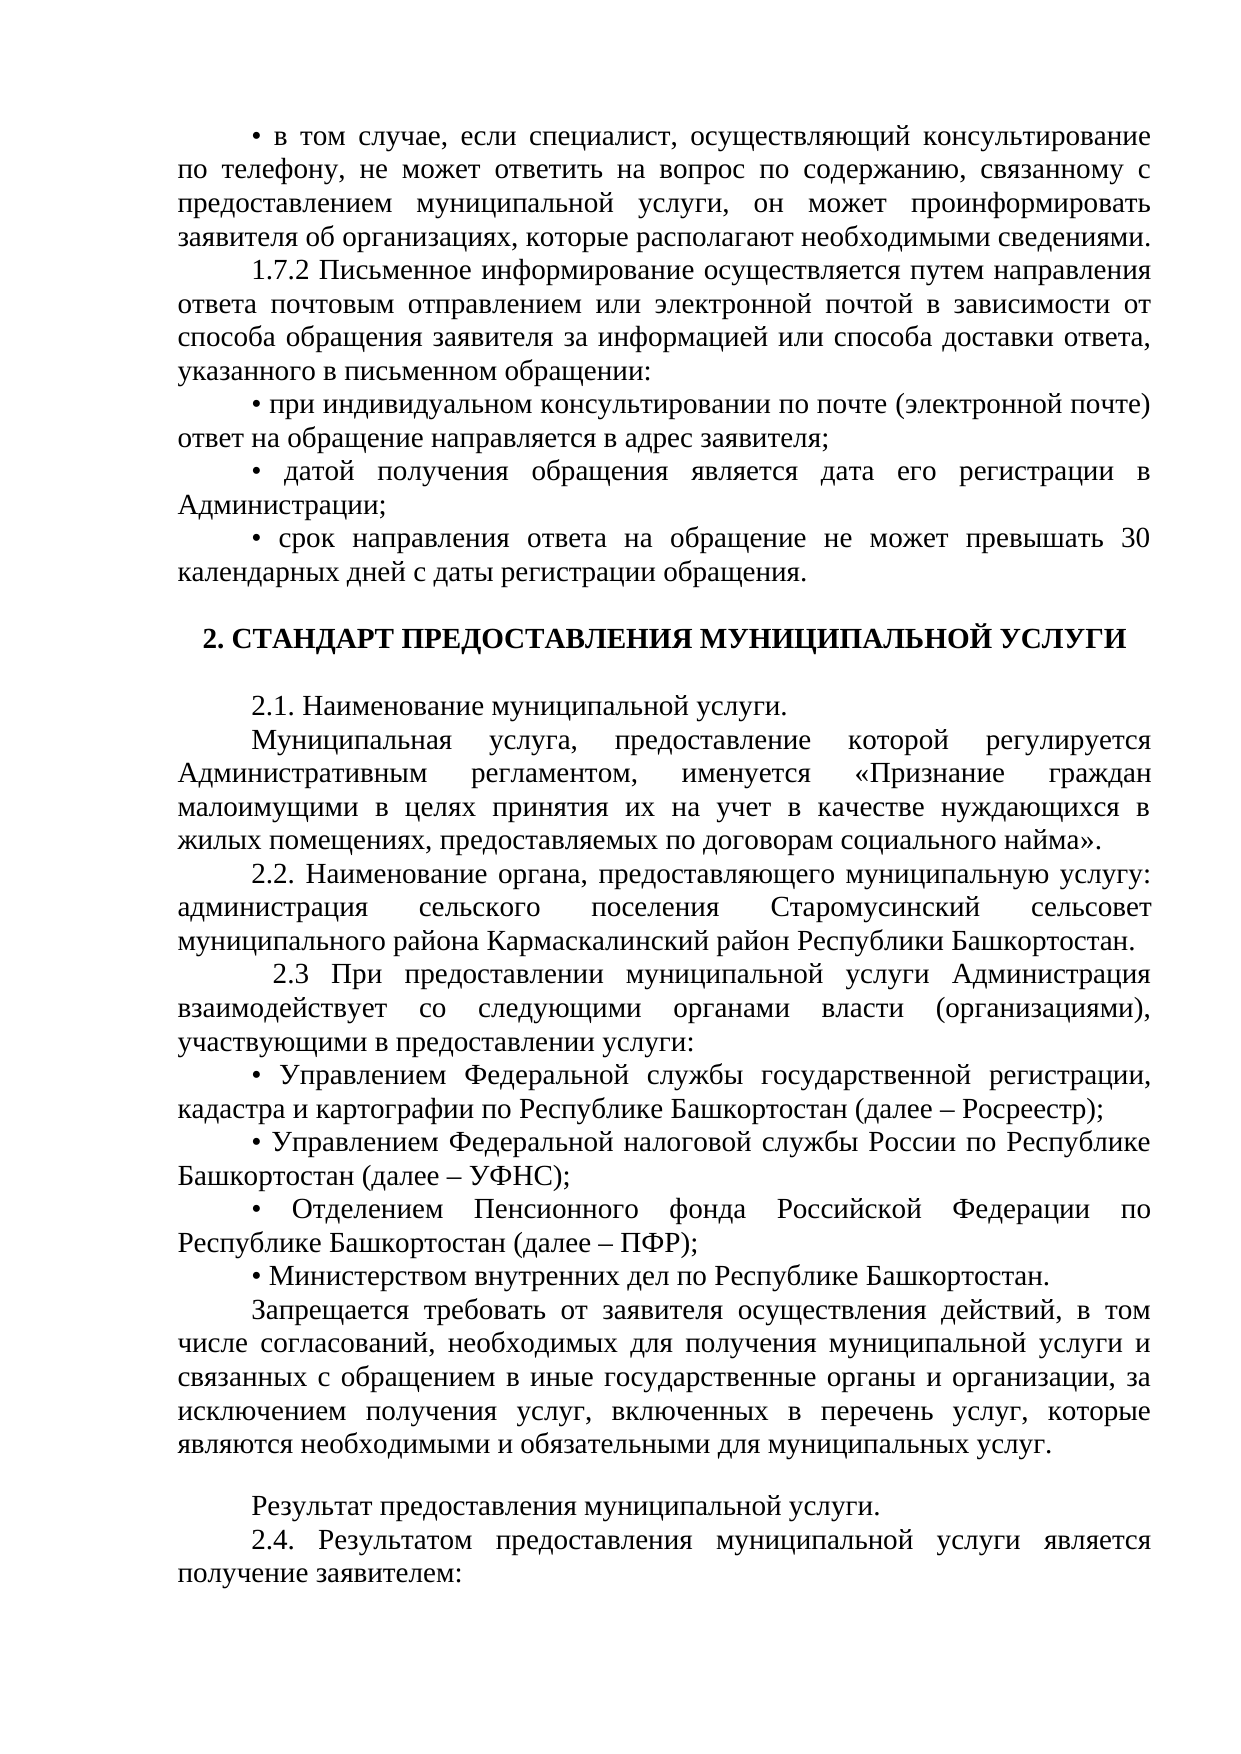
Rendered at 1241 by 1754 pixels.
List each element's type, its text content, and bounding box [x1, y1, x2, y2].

text 2.2. Наименование органа, предоставляющего муниципальную услугу: администрация сельского поселения Старомусинский сельсовет муниципального района Кармаскалинский район Республики Башкортостан. [177, 856, 1152, 957]
text • при индивидуальном консультировании по почте (электронной почте) ответ на обращение направляется в адрес заявителя; [177, 386, 1152, 453]
text • в том случае, если специалист, осуществляющий консультирование по телефону, не может ответить на вопрос по содержанию, связанному с предоставлением муниципальной услуги, он может проинформировать заявителя об организациях, которые располагают необходимыми сведениями. [177, 118, 1152, 252]
text 2.4. Результатом предоставления муниципальной услуги является получение заявителем: [177, 1522, 1152, 1589]
text • Министерством внутренних дел по Республике Башкортостан. [177, 1258, 1152, 1292]
text 2. СТАНДАРТ ПРЕДОСТАВЛЕНИЯ МУНИЦИПАЛЬНОЙ УСЛУГИ [177, 621, 1152, 655]
text Муниципальная услуга, предоставление которой регулируется Административным регламентом, именуется «Признание граждан малоимущими в целях принятия их на учет в качестве нуждающихся в жилых помещениях, предоставляемых по договорам социального найма». [177, 722, 1152, 856]
text • датой получения обращения является дата его регистрации в Администрации; [177, 453, 1152, 521]
text Результат предоставления муниципальной услуги. [177, 1488, 1152, 1522]
text 2.1. Наименование муниципальной услуги. [177, 688, 1152, 722]
text • Управлением Федеральной налоговой службы России по Республике Башкортостан (далее – УФНС); [177, 1124, 1152, 1191]
text 2.3 При предоставлении муниципальной услуги Администрация взаимодействует со следующими органами власти (организациями), участвующими в предоставлении услуги: [177, 957, 1152, 1057]
text 1.7.2 Письменное информирование осуществляется путем направления ответа почтовым отправлением или электронной почтой в зависимости от способа обращения заявителя за информацией или способа доставки ответа, указанного в письменном обращении: [177, 252, 1152, 386]
text • срок направления ответа на обращение не может превышать 30 календарных дней с даты регистрации обращения. [177, 521, 1152, 588]
text • Управлением Федеральной службы государственной регистрации, кадастра и картографии по Республике Башкортостан (далее – Росреестр); [177, 1057, 1152, 1124]
text Запрещается требовать от заявителя осуществления действий, в том числе согласований, необходимых для получения муниципальной услуги и связанных с обращением в иные государственные органы и организации, за исключением получения услуг, включенных в перечень услуг, которые являются необходимыми и обязательными для муниципальных услуг. [177, 1292, 1152, 1460]
text • Отделением Пенсионного фонда Российской Федерации по Республике Башкортостан (далее – ПФР); [177, 1191, 1152, 1258]
